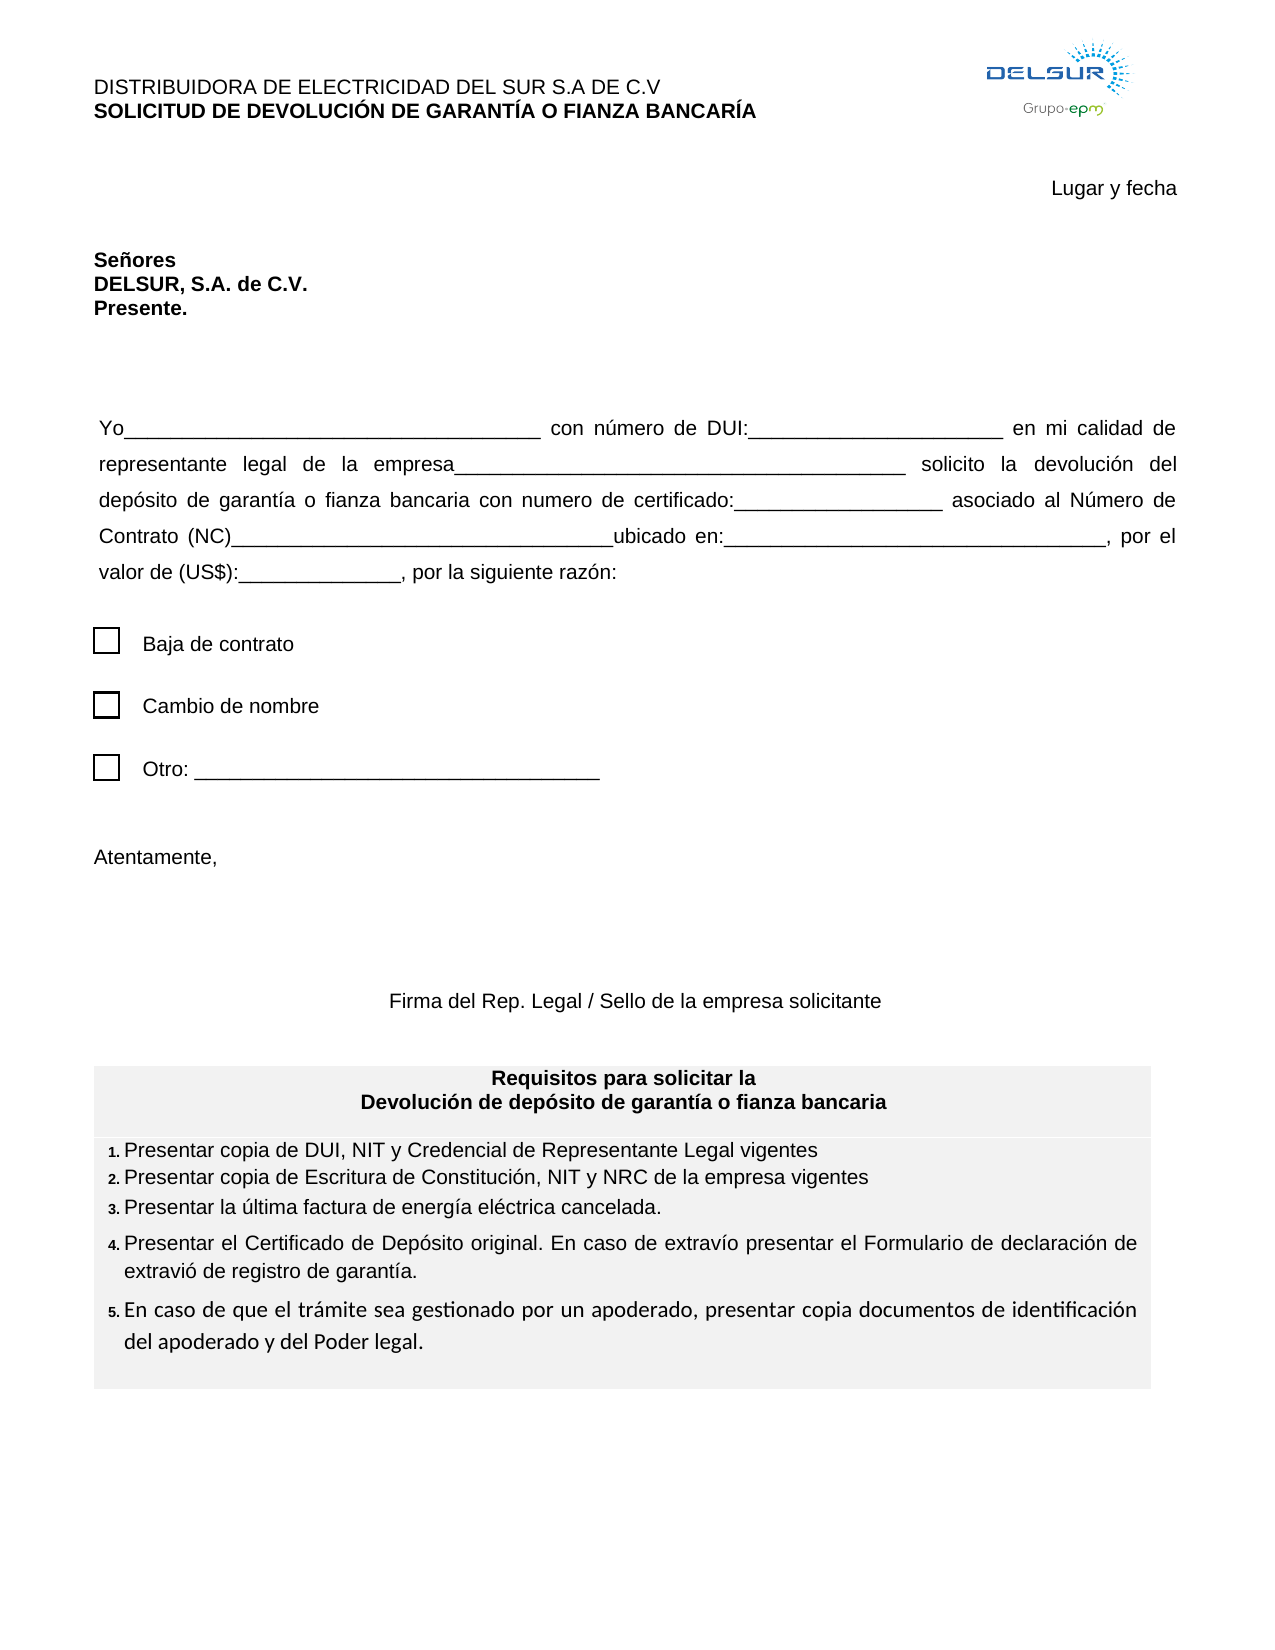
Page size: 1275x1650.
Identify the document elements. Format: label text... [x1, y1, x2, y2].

text DELSUR, S.A. de C.V. [94, 272, 1177, 296]
text Yo____________________________________ con número de DUI:______________________ en mi calidad de representante legal de la empresa_______________________________________ solicito la devolución del depósito de garantía o fianza bancaria con numero de certificado:__________________ asociado al Número de Contrato (NC)_________________________________ubicado en:_________________________________, por el valor de (US$):______________, por la siguiente razón: [99, 416, 1177, 584]
table_cell Presentar copia de DUI, NIT y Credencial de Representante Legal vigentes Presentar copia de Escritura de Constitución, NIT y NRC de la empresa vigentes Presentar la última factura de energía eléctrica cancelada. Presentar el Certificado de Depósito original. En caso de extravío presentar el Formulario de declaración de extravió de registro de garantía. En caso de que el trámite sea gestionado por un apoderado, presentar copia documentos de identificación del apoderado y del Poder legal. [94, 1138, 1151, 1389]
text Señores [94, 248, 1177, 272]
picture [965, 17, 1158, 151]
text Cambio de nombre [120, 694, 1177, 718]
text Presente. [94, 296, 1177, 320]
table_header Requisitos para solicitar la Devolución de depósito de garantía o fianza bancaria [94, 1066, 1151, 1137]
text Lugar y fecha [94, 176, 1177, 200]
text Baja de contrato [99, 632, 1177, 656]
text Atentamente, [94, 845, 1177, 869]
text Firma del Rep. Legal / Sello de la empresa solicitante [94, 989, 1177, 1013]
text Otro: ___________________________________ [120, 757, 1177, 781]
